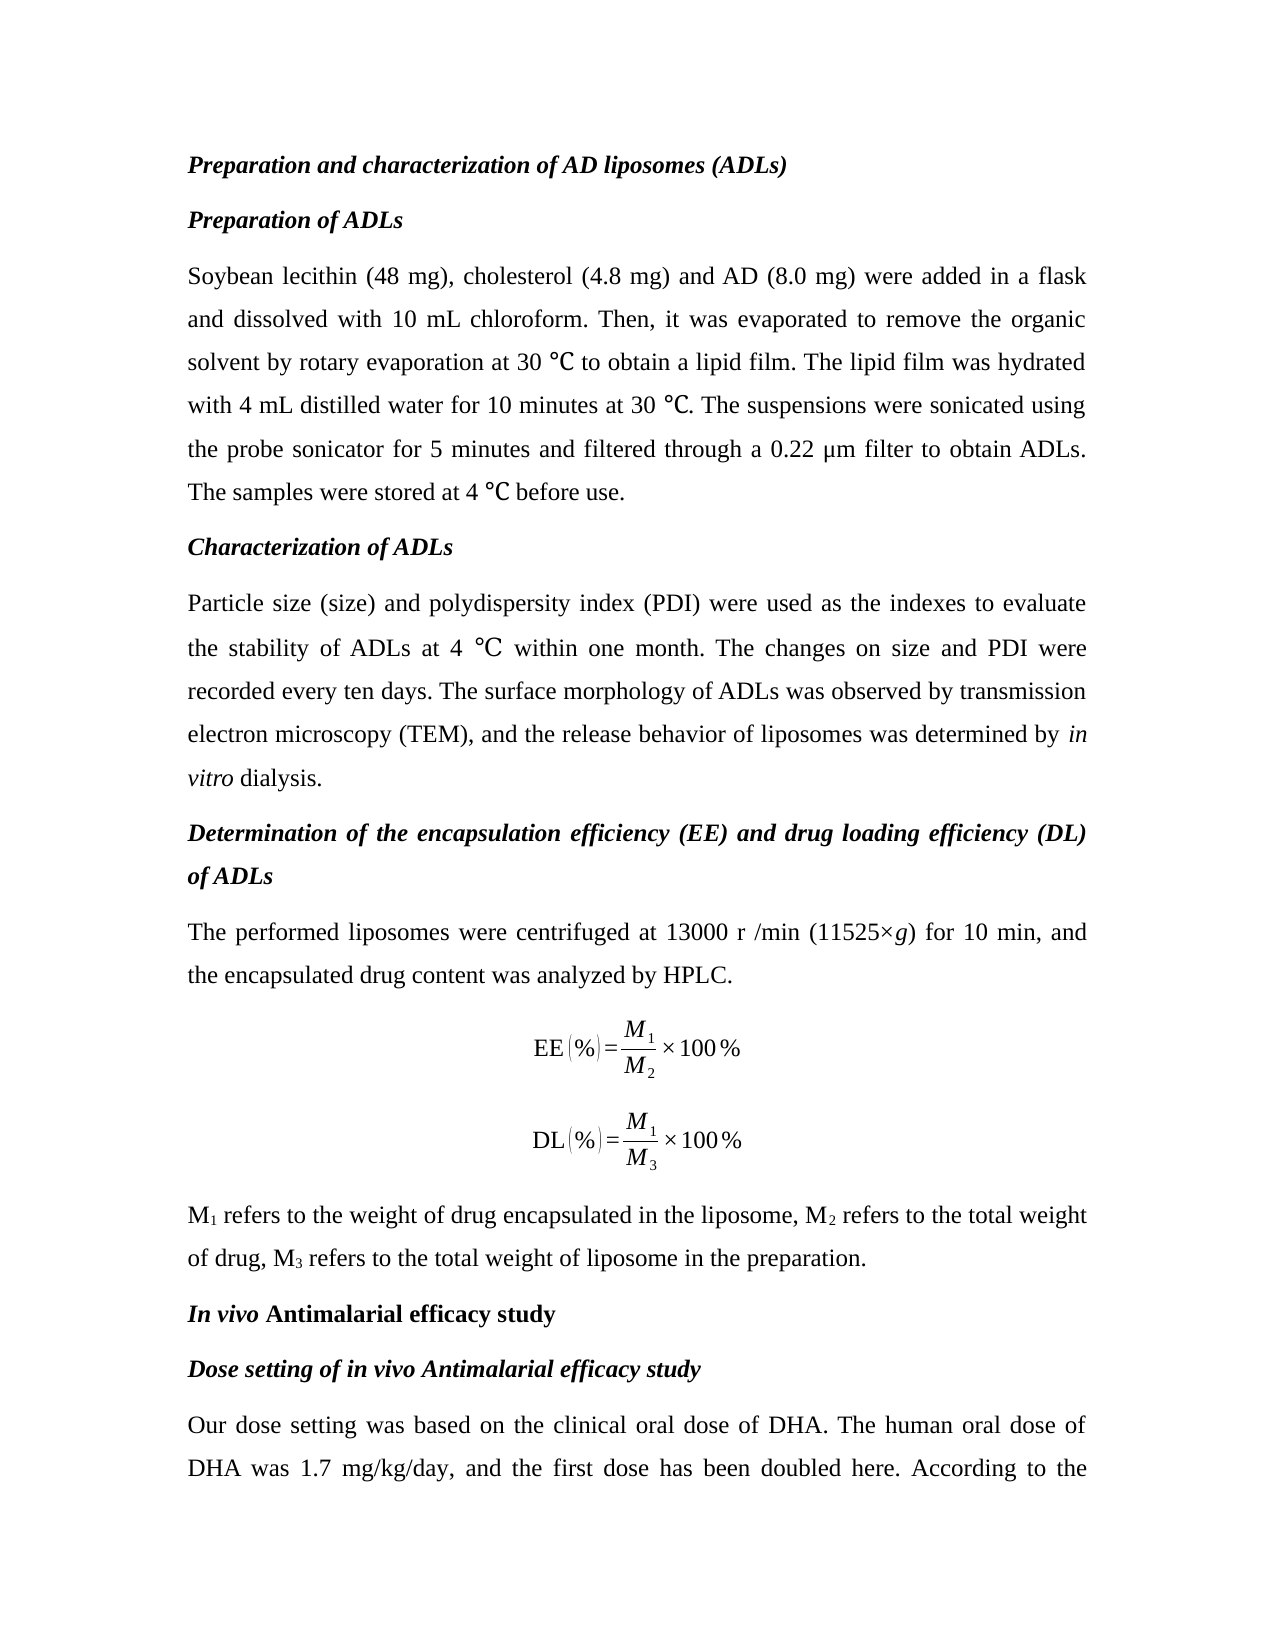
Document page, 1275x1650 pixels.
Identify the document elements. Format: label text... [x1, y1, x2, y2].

text In vivo Antimalarial efficacy study [187, 1299, 1087, 1328]
text The performed liposomes were centrifuged at 13000 r /min (11525×g) for 10 min, and the encapsulated drug content was analyzed by HPLC. [187, 917, 1087, 989]
text Determination of the encapsulation efficiency (EE) and drug loading efficiency (DL) of ADLs [187, 818, 1087, 890]
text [187, 1410, 1087, 1482]
text Dose setting of in vivo Antimalarial efficacy study [187, 1354, 1087, 1383]
text Preparation and characterization of AD liposomes (ADLs) [187, 150, 1087, 179]
text Preparation of ADLs [187, 206, 1087, 234]
text M1 refers to the weight of drug encapsulated in the liposome, M2 refers to the total weight of drug, M3 refers to the total weight of liposome in the preparation. [187, 1200, 1087, 1272]
text Characterization of ADLs [187, 532, 1087, 561]
text Particle size (size) and polydispersity index (PDI) were used as the indexes to evaluate the stability of ADLs at 4 ℃ within one month. The changes on size and PDI were recorded every ten days. The surface morphology of ADLs was observed by transmission electron microscopy (TEM), and the release behavior of liposomes was determined by in vitro dialysis. [187, 588, 1087, 791]
text Soybean lecithin (48 mg), cholesterol (4.8 mg) and AD (8.0 mg) were added in a flask and dissolved with 10 mL chloroform. Then, it was evaporated to remove the organic solvent by rotary evaporation at 30 ℃ to obtain a lipid film. The lipid film was hydrated with 4 mL distilled water for 10 minutes at 30 ℃. The suspensions were sonicated using the probe sonicator for 5 minutes and filtered through a 0.22 μm filter to obtain ADLs. The samples were stored at 4 ℃ before use. [187, 261, 1087, 506]
